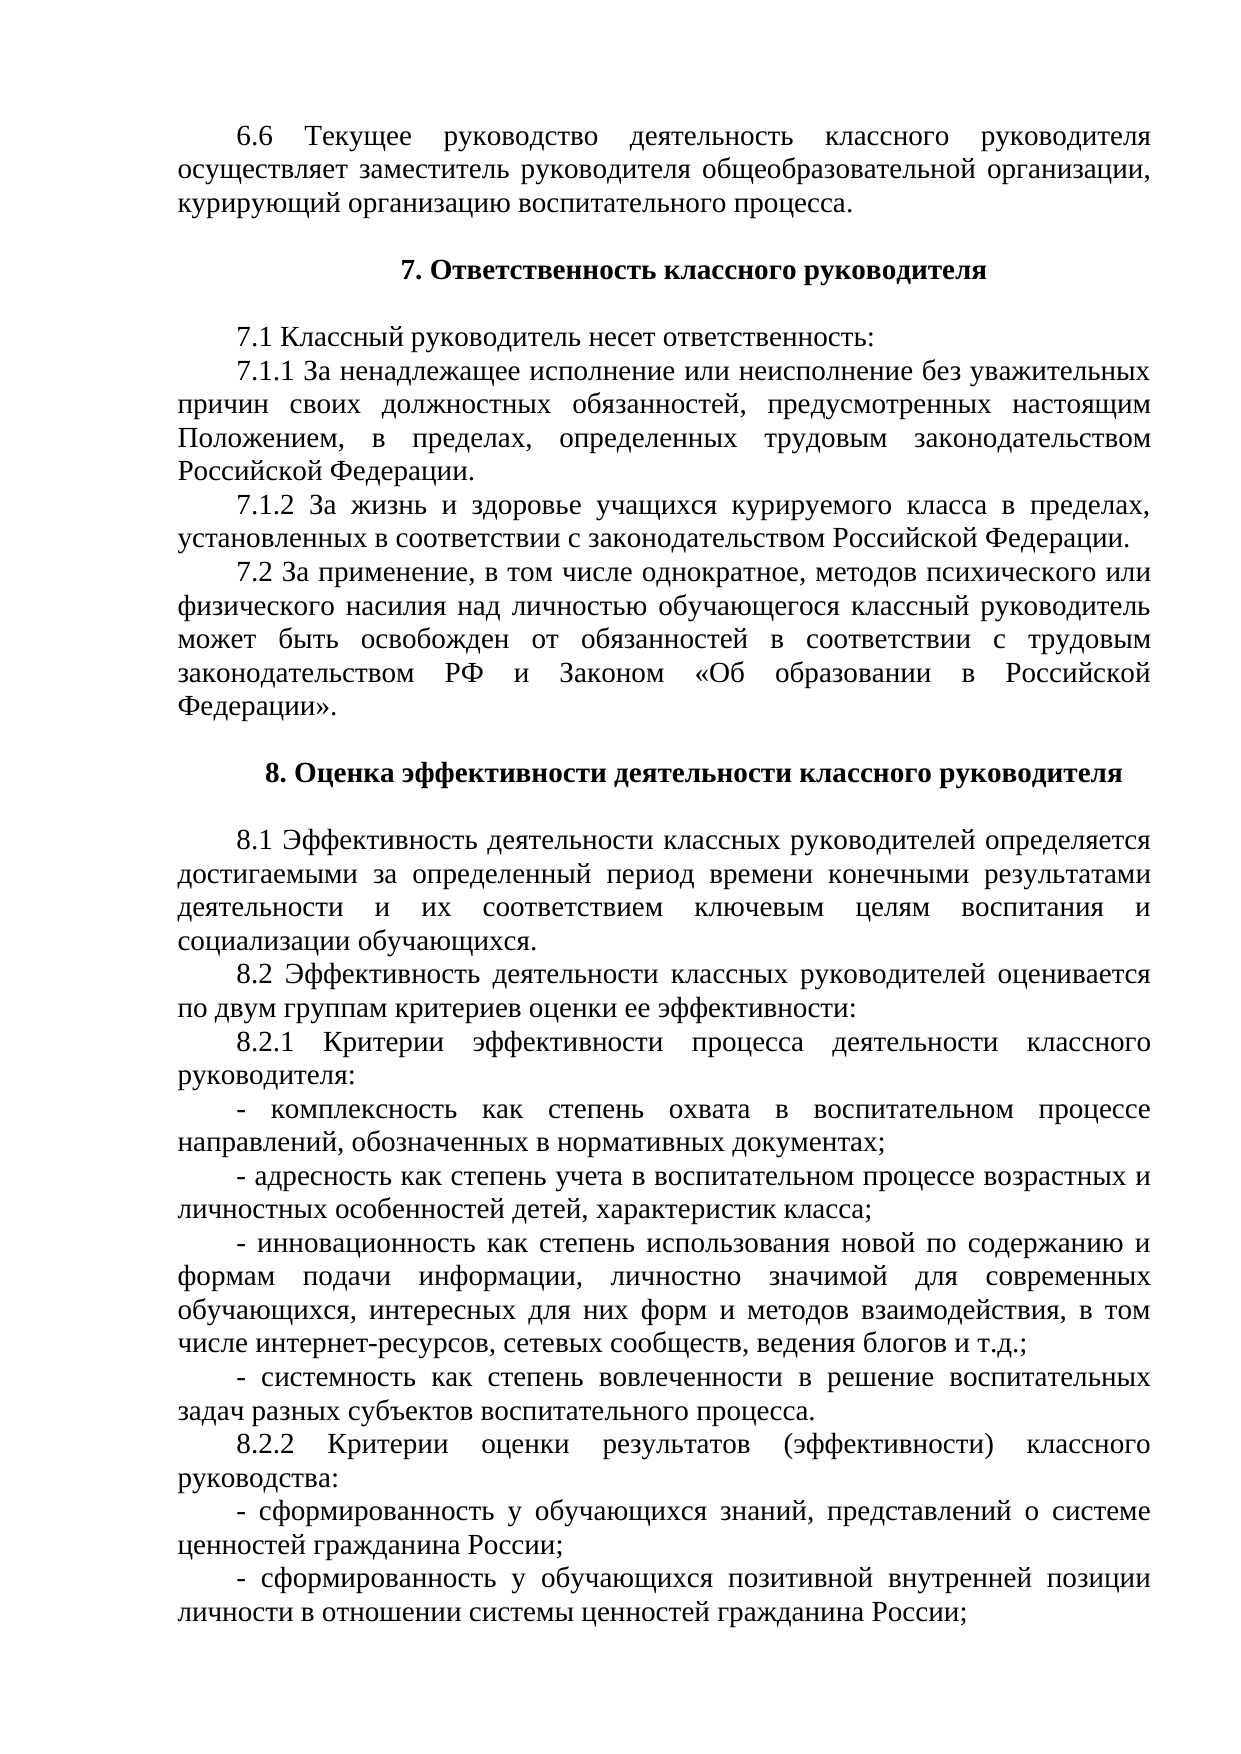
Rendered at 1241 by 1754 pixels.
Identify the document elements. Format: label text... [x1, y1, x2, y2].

text - инновационность как степень использования новой по содержанию и формам подачи информации, личностно значимой для современных обучающихся, интересных для них форм и методов взаимодействия, в том числе интернет-ресурсов, сетевых сообществ, ведения блогов и т.д.; [177, 1225, 1152, 1359]
text - системность как степень вовлеченности в решение воспитательных задач разных субъектов воспитательного процесса. [177, 1359, 1152, 1426]
text - сформированность у обучающихся знаний, представлений о системе ценностей гражданина России; [177, 1493, 1152, 1560]
text 8.1 Эффективность деятельности классных руководителей определяется достигаемыми за определенный период времени конечными результатами деятельности и их соответствием ключевым целям воспитания и социализации обучающихся. [177, 822, 1152, 957]
text - адресность как степень учета в воспитательном процессе возрастных и личностных особенностей детей, характеристик класса; [177, 1158, 1152, 1225]
text 7.1.2 За жизнь и здоровье учащихся курируемого класса в пределах, установленных в соответствии с законодательством Российской Федерации. [177, 487, 1152, 554]
text 8. Оценка эффективности деятельности классного руководителя [177, 755, 1152, 789]
text 7.2 За применение, в том числе однократное, методов психического или физического насилия над личностью обучающегося классный руководитель может быть освобожден от обязанностей в соответствии с трудовым законодательством РФ и Законом «Об образовании в Российской Федерации». [177, 554, 1152, 722]
text 8.2.1 Критерии эффективности процесса деятельности классного руководителя: [177, 1024, 1152, 1091]
text - комплексность как степень охвата в воспитательном процессе направлений, обозначенных в нормативных документах; [177, 1091, 1152, 1158]
text 7.1.1 За ненадлежащее исполнение или неисполнение без уважительных причин своих должностных обязанностей, предусмотренных настоящим Положением, в пределах, определенных трудовым законодательством Российской Федерации. [177, 353, 1152, 487]
text 7.1 Классный руководитель несет ответственность: [177, 319, 1152, 353]
text 8.2.2 Критерии оценки результатов (эффективности) классного руководства: [177, 1426, 1152, 1493]
text 7. Ответственность классного руководителя [177, 252, 1152, 286]
text 8.2 Эффективность деятельности классных руководителей оценивается по двум группам критериев оценки ее эффективности: [177, 957, 1152, 1024]
text 6.6 Текущее руководство деятельность классного руководителя осуществляет заместитель руководителя общеобразовательной организации, курирующий организацию воспитательного процесса. [177, 118, 1152, 219]
text - сформированность у обучающихся позитивной внутренней позиции личности в отношении системы ценностей гражданина России; [177, 1560, 1152, 1627]
